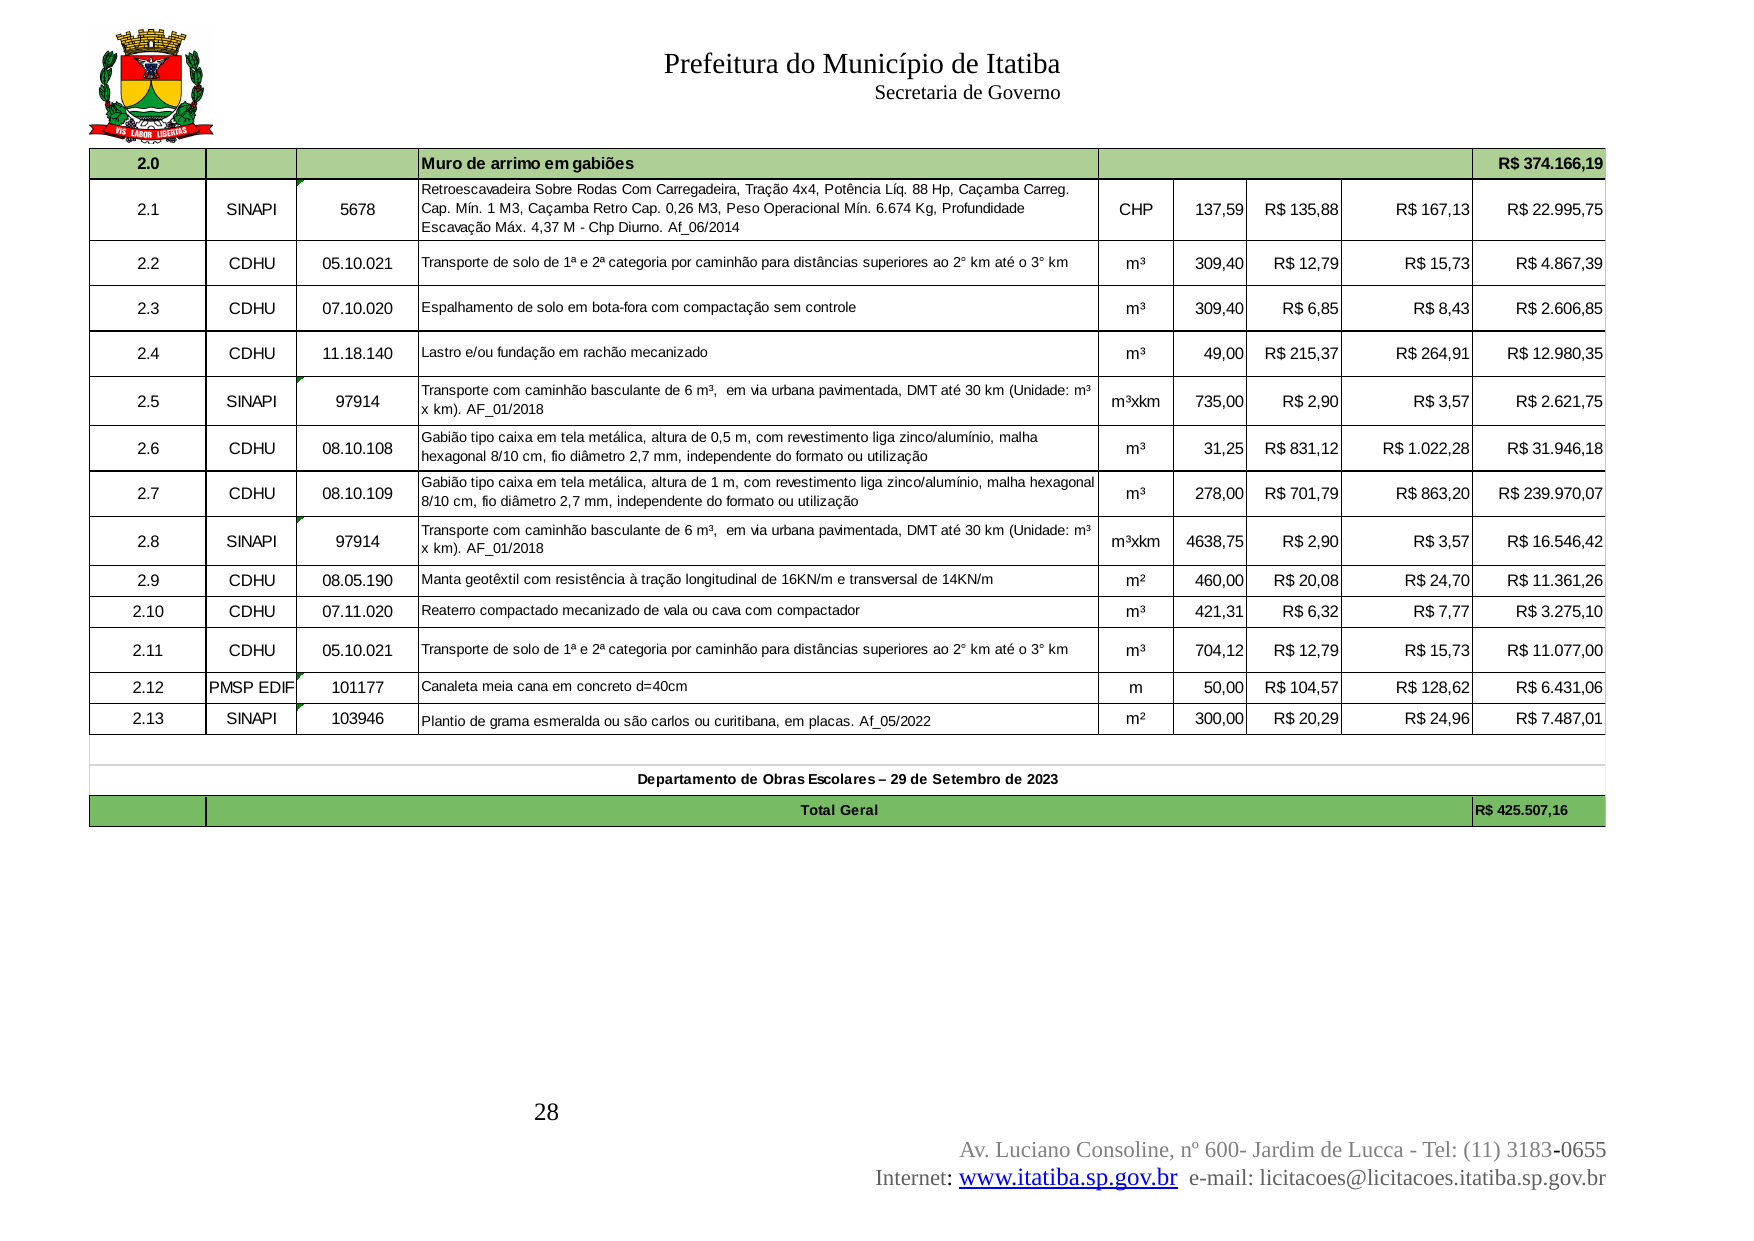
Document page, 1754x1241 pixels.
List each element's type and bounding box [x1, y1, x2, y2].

picture [88, 29, 214, 144]
